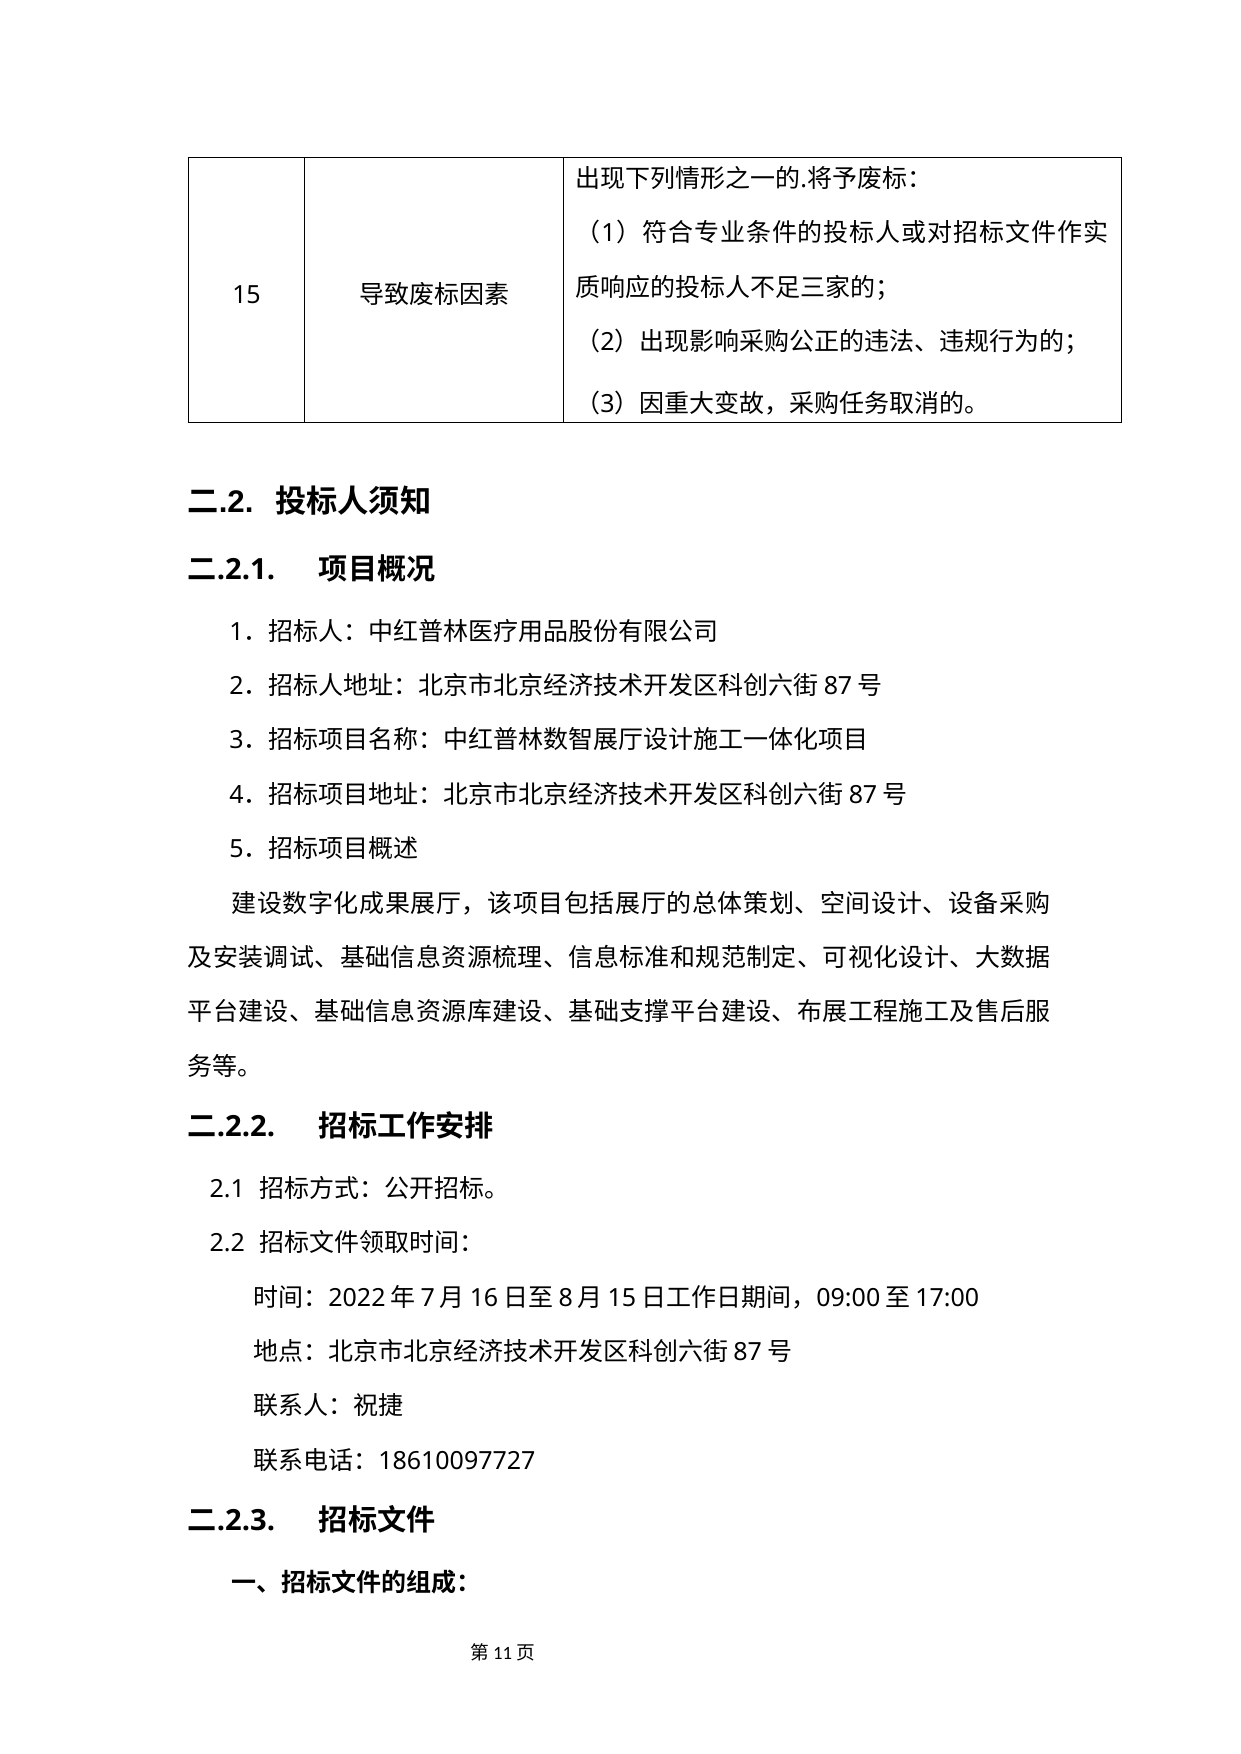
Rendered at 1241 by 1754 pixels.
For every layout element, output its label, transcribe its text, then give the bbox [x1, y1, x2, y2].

table_cell 导致废标因素 [305, 158, 563, 422]
list 招标方式：公开招标。 [209, 1168, 1053, 1204]
table_cell 出现下列情形之一的.将予废标： （1）符合专业条件的投标人或对招标文件作实质响应的投标人不足三家的； （2）出现影响采购公正的违法、违规行为的； （3）因重大变故，采购任务取消的。 [564, 158, 1121, 422]
list 招标文件领取时间： 时间：2022年7月16日至8月15日工作日期间，09:00至17:00 地点：北京市北京经济技术开发区科创六街87号 联系人：祝捷 联系电话：18610097727 [209, 1223, 1053, 1476]
list 招标项目概述 [187, 829, 1053, 865]
subtitle 投标人须知 [187, 476, 1053, 521]
subtitle 招标文件 [187, 1497, 1053, 1539]
table_cell 15 [189, 158, 304, 422]
subtitle 招标工作安排 [187, 1103, 1053, 1145]
list 招标人：中红普林医疗用品股份有限公司 [187, 611, 1053, 647]
list 招标人地址：北京市北京经济技术开发区科创六街87号 [187, 666, 1053, 702]
list 建设数字化成果展厅，该项目包括展厅的总体策划、空间设计、设备采购及安装调试、基础信息资源梳理、信息标准和规范制定、可视化设计、大数据平台建设、基础信息资源库建设、基础支撑平台建设、布展工程施工及售后服务等。 [187, 883, 1053, 1082]
list 招标文件的组成： [187, 1562, 1053, 1598]
list 招标项目地址：北京市北京经济技术开发区科创六街87号 [187, 774, 1053, 811]
list 招标项目名称：中红普林数智展厅设计施工一体化项目 [187, 720, 1053, 756]
subtitle 项目概况 [187, 546, 1053, 588]
